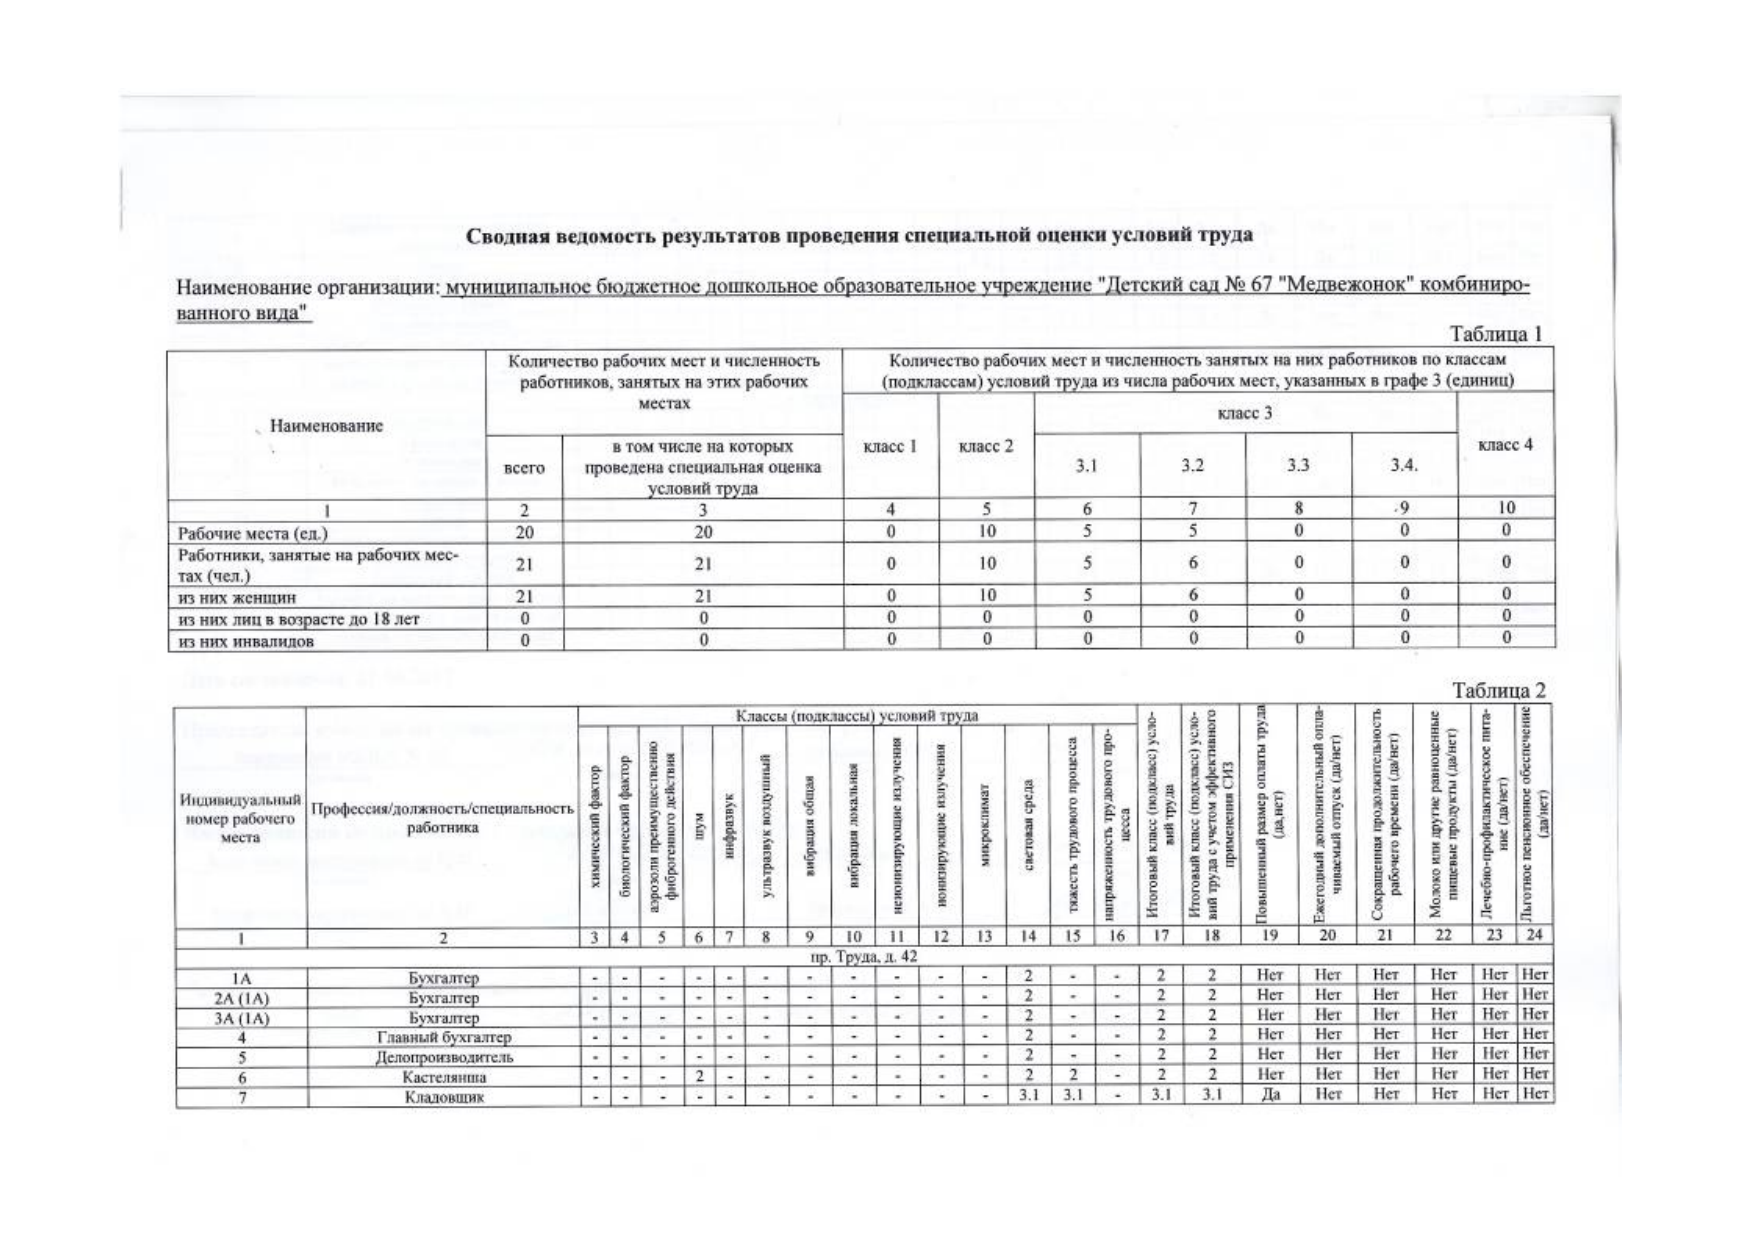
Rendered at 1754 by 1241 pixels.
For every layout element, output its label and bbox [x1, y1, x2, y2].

picture [118, 88, 1622, 1177]
